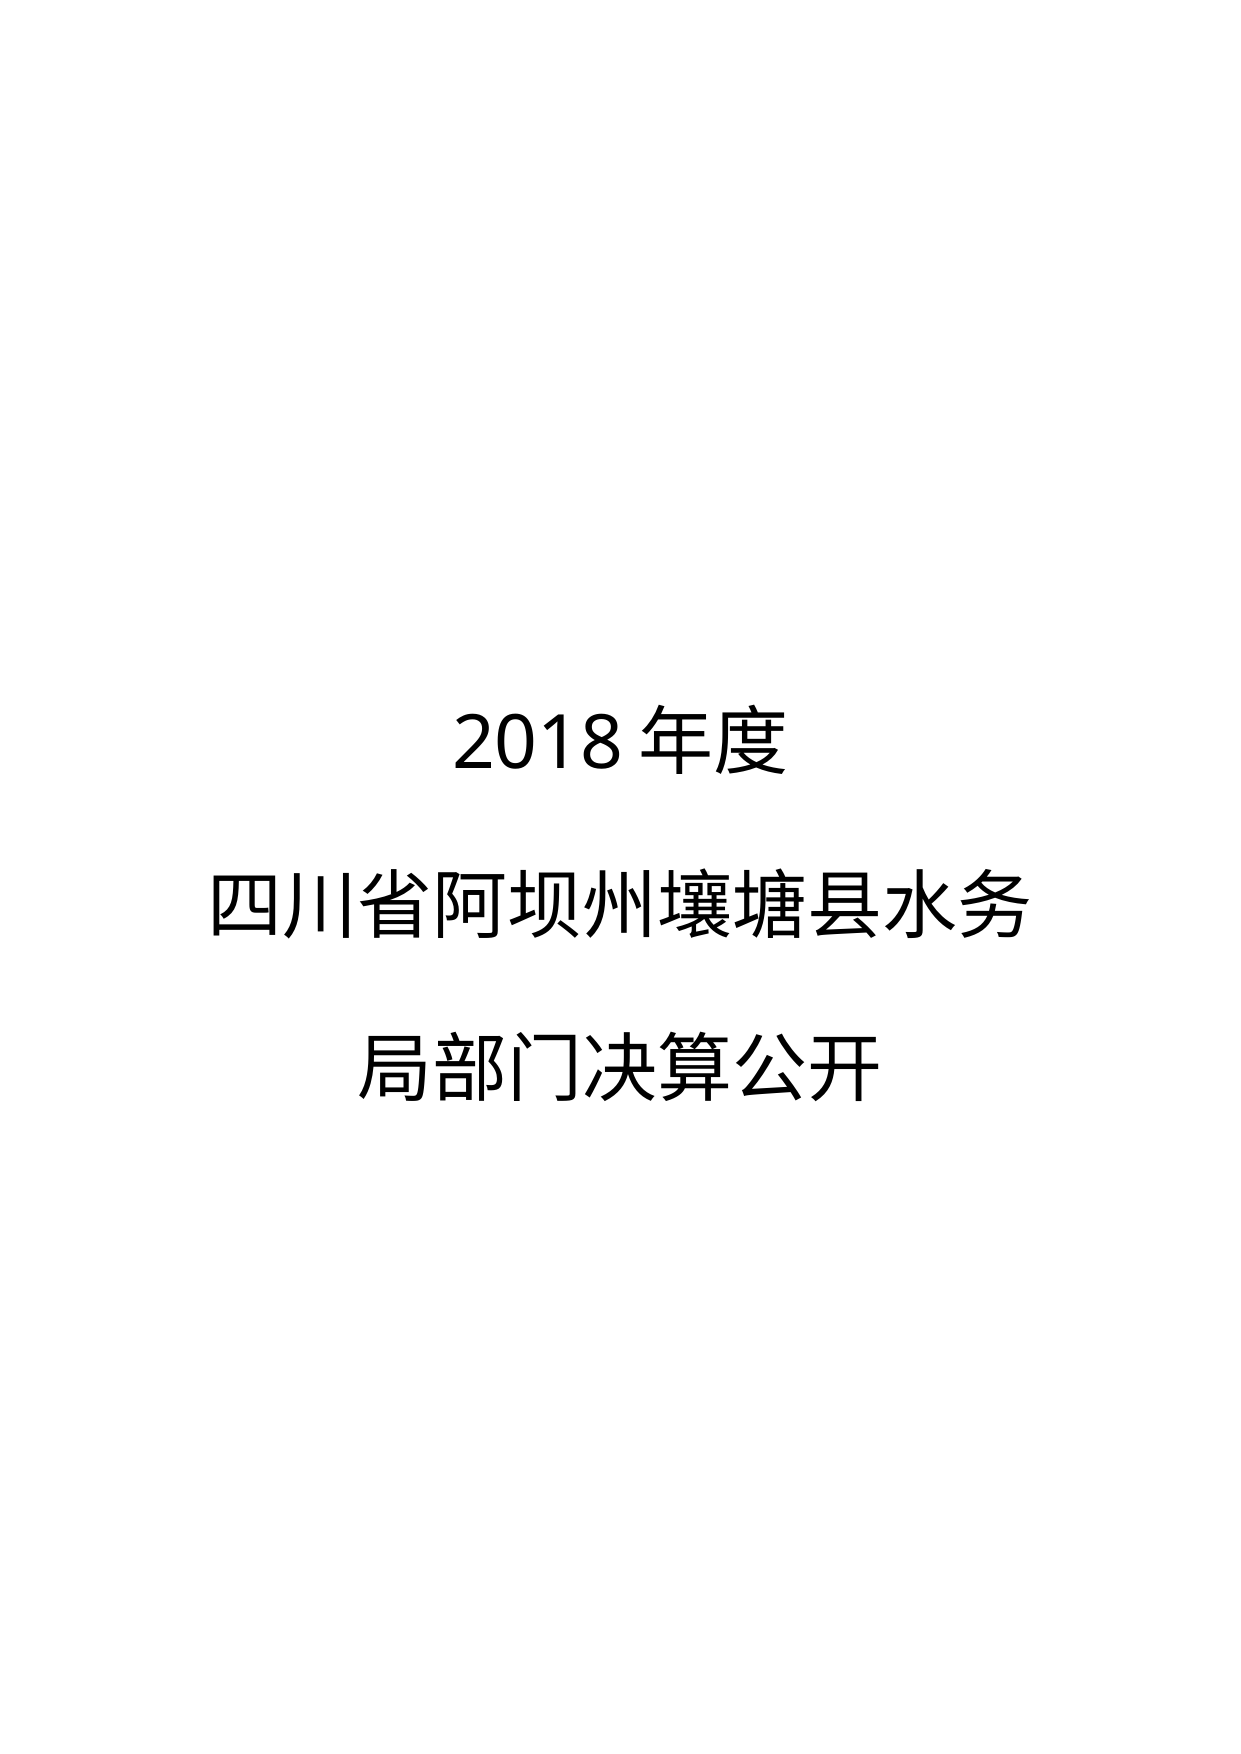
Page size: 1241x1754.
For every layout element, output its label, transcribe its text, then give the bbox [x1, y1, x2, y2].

text 2018年度 [187, 682, 1053, 791]
text 四川省阿坝州壤塘县水务局部门决算公开 [187, 845, 1053, 1117]
